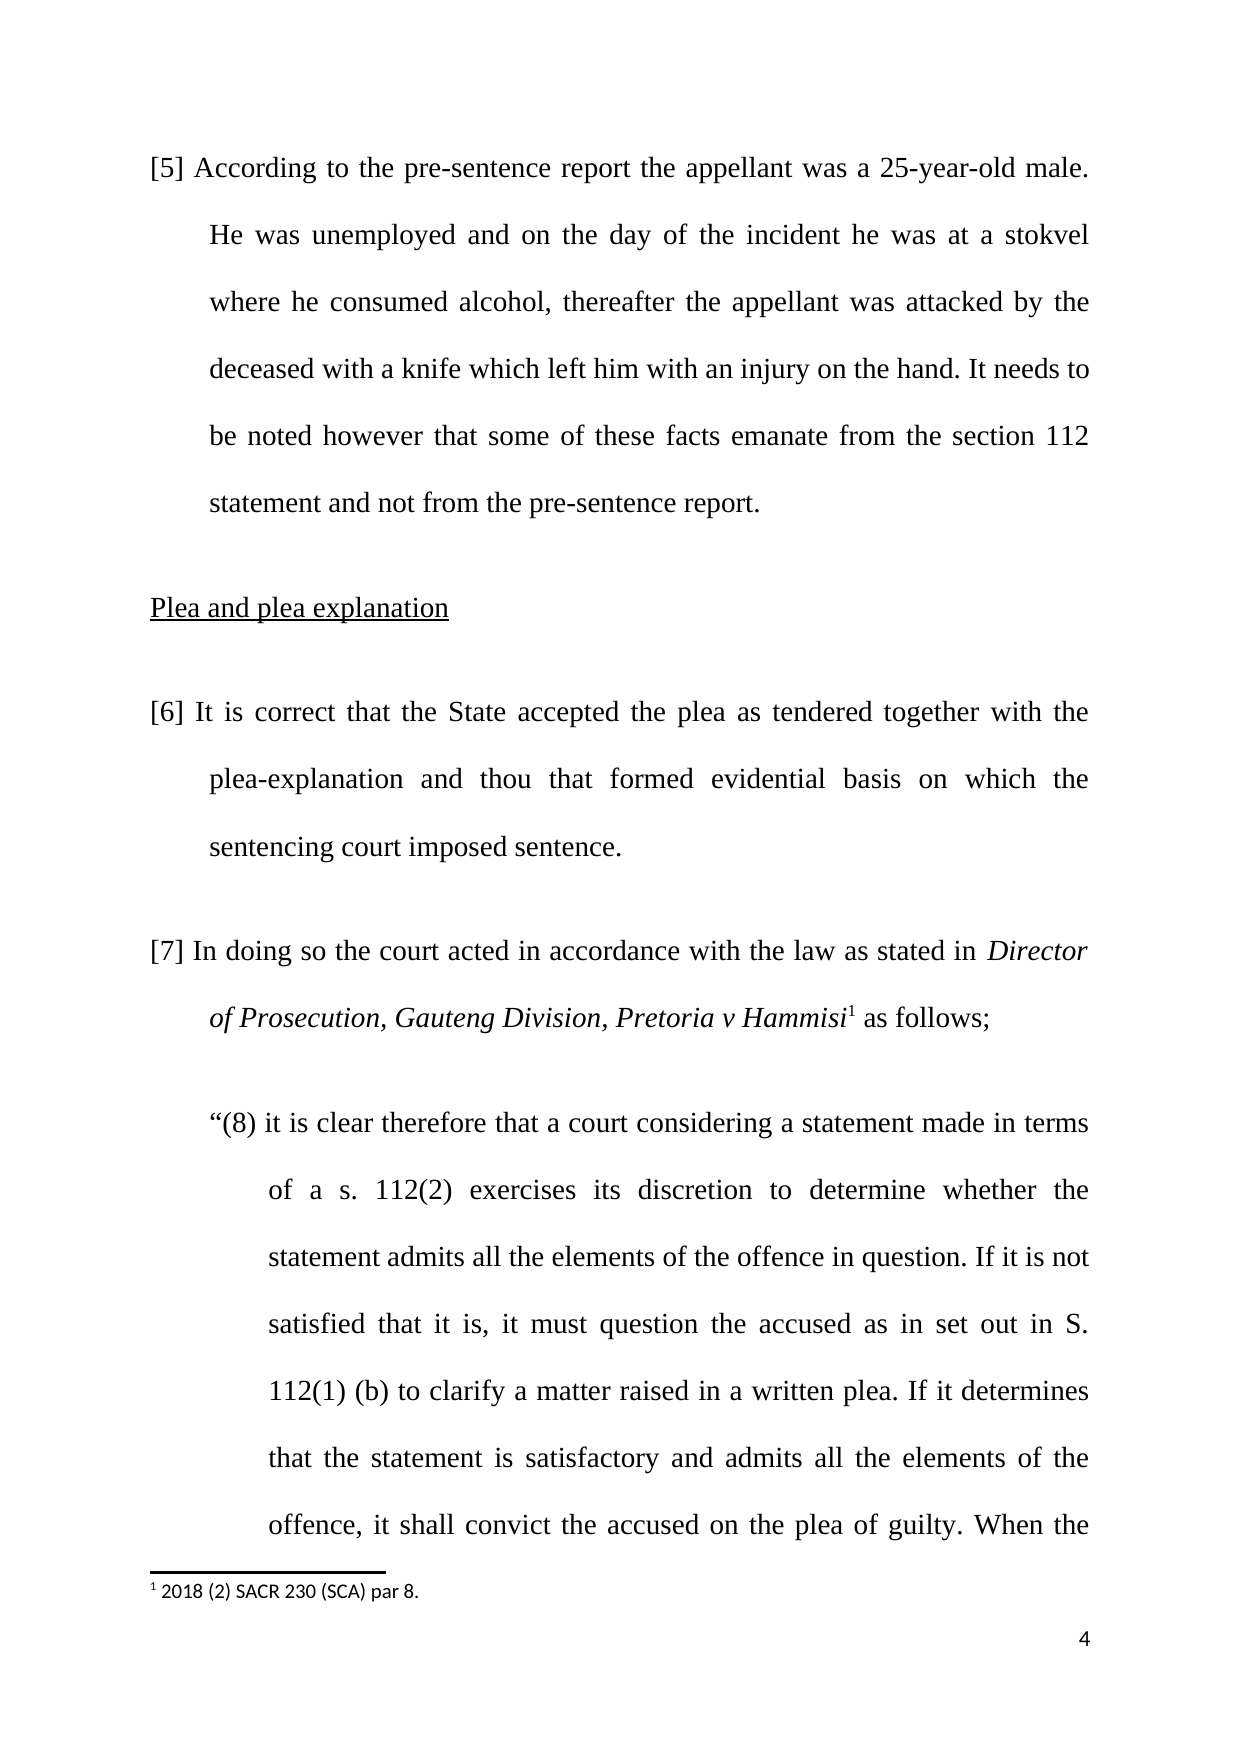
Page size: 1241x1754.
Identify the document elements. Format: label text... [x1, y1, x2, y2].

text [5] According to the pre-sentence report the appellant was a 25-year-old male. He was unemployed and on the day of the incident he was at a stokvel where he consumed alcohol, thereafter the appellant was attacked by the deceased with a knife which left him with an injury on the hand. It needs to be noted however that some of these facts emanate from the section 112 statement and not from the pre-sentence report. [150, 150, 1090, 519]
text Plea and plea explanation [150, 590, 1090, 623]
text [7] In doing so the court acted in accordance with the law as stated in Director of Prosecution, Gauteng Division, Pretoria v Hammisi as follows; [150, 933, 1090, 1034]
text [209, 1105, 1090, 1541]
text [6] It is correct that the State accepted the plea as tendered together with the plea-explanation and thou that formed evidential basis on which the sentencing court imposed sentence. [150, 694, 1090, 862]
